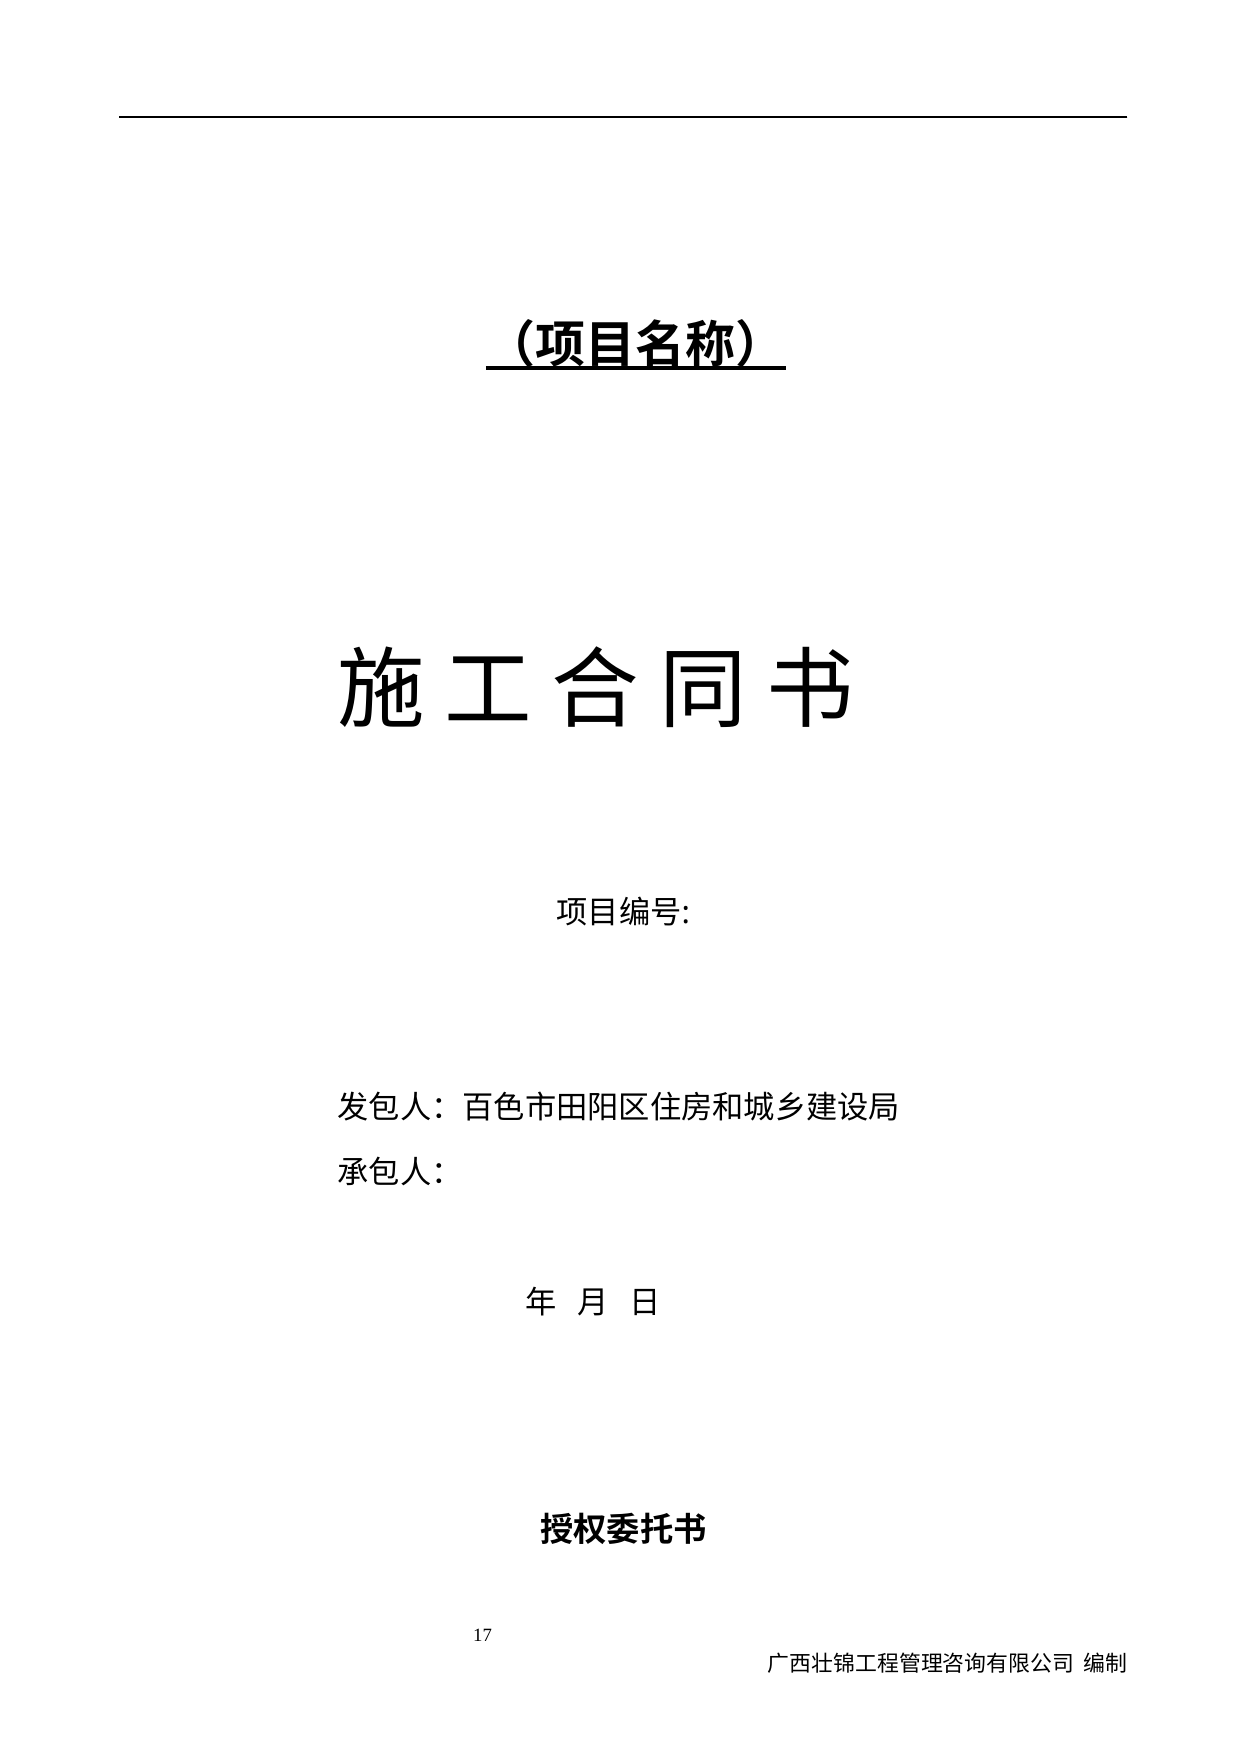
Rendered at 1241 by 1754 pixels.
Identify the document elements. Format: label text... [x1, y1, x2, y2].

text 年 月 日 [119, 1267, 1127, 1332]
text 施 工 合 同 书 [119, 617, 1127, 747]
text 发包人：百色市田阳区住房和城乡建设局 [119, 1072, 1127, 1137]
text 项目编号: [119, 877, 1127, 942]
text （项目名称） [119, 292, 1127, 389]
text 授权委托书 [119, 1494, 1127, 1559]
text 承包人： [119, 1137, 1127, 1202]
